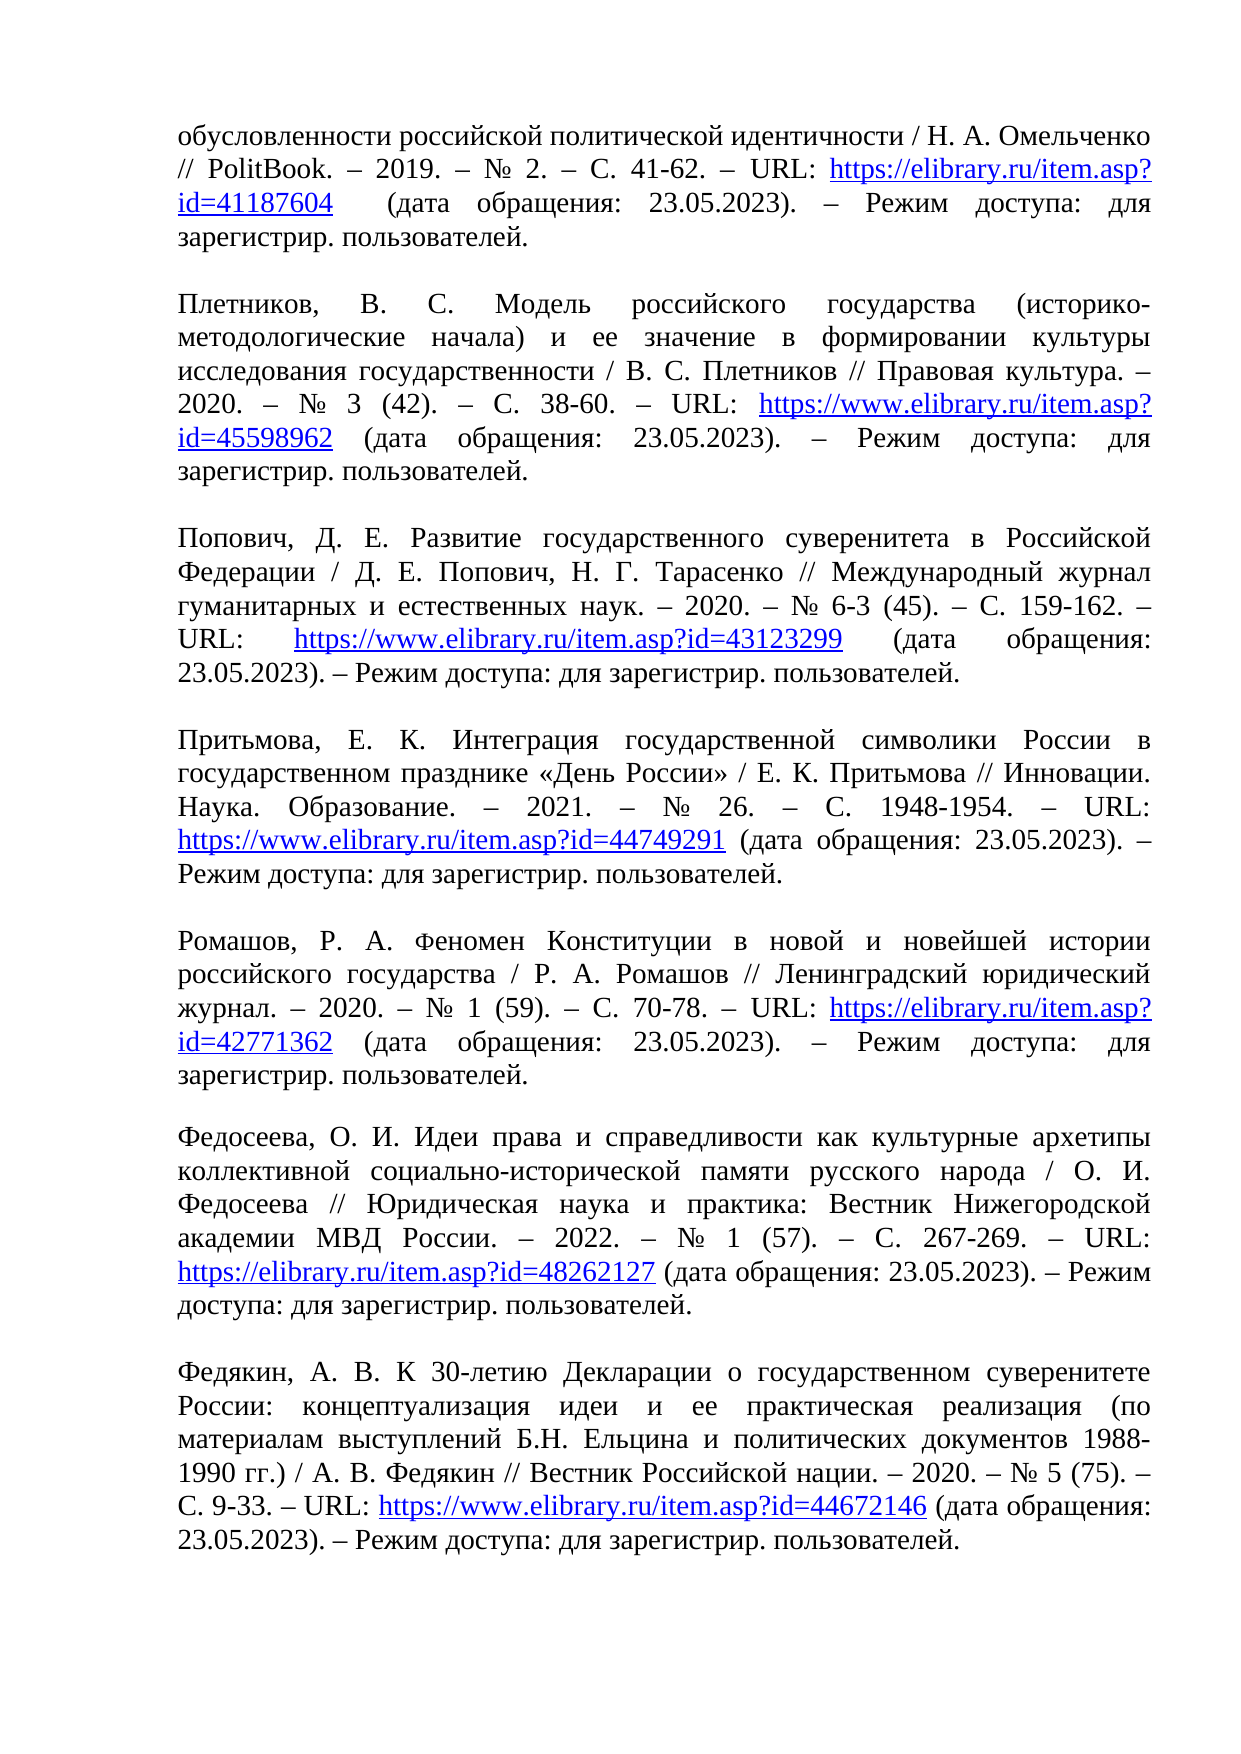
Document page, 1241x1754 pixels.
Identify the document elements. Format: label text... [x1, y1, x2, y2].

text Попович, Д. Е. Развитие государственного суверенитета в Российской Федерации / Д. Е. Попович, Н. Г. Тарасенко // Международный журнал гуманитарных и естественных наук. – 2020. – № 6-3 (45). – С. 159-162. – URL: https://www.elibrary.ru/item.asp?id=43123299 (дата обращения: 23.05.2023). – Режим доступа: для зарегистрир. пользователей. [177, 521, 1152, 688]
text Притьмова, Е. К. Интеграция государственной символики России в государственном празднике «День России» / Е. К. Притьмова // Инновации. Наука. Образование. – 2021. – № 26. – С. 1948-1954. – URL: https://www.elibrary.ru/item.asp?id=44749291 (дата обращения: 23.05.2023). – Режим доступа: для зарегистрир. пользователей. [177, 722, 1152, 889]
text Плетников, В. С. Модель российского государства (историко-методологические начала) и ее значение в формировании культуры исследования государственности / В. С. Плетников // Правовая культура. – 2020. – № 3 (42). – С. 38-60. – URL: https://www.elibrary.ru/item.asp?id=45598962 (дата обращения: 23.05.2023). – Режим доступа: для зарегистрир. пользователей. [177, 286, 1152, 487]
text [177, 118, 1152, 252]
text Федякин, А. В. К 30-летию Декларации о государственном суверенитете России: концептуализация идеи и ее практическая реализация (по материалам выступлений Б.Н. Ельцина и политических документов 1988-1990 гг.) / А. В. Федякин // Вестник Российской нации. – 2020. – № 5 (75). – С. 9-33. – URL: https://www.elibrary.ru/item.asp?id=44672146 (дата обращения: 23.05.2023). – Режим доступа: для зарегистрир. пользователей. [177, 1354, 1152, 1556]
text Федосеева, О. И. Идеи права и справедливости как культурные архетипы коллективной социально-исторической памяти русского народа / О. И. Федосеева // Юридическая наука и практика: Вестник Нижегородской академии МВД России. – 2022. – № 1 (57). – С. 267-269. – URL: https://elibrary.ru/item.asp?id=48262127 (дата обращения: 23.05.2023). – Режим доступа: для зарегистрир. пользователей. [177, 1119, 1152, 1321]
text Ромашов, Р. А. Феномен Конституции в новой и новейшей истории российского государства / Р. А. Ромашов // Ленинградский юридический журнал. – 2020. – № 1 (59). – С. 70-78. – URL: https://elibrary.ru/item.asp?id=42771362 (дата обращения: 23.05.2023). – Режим доступа: для зарегистрир. пользователей. [177, 923, 1152, 1091]
